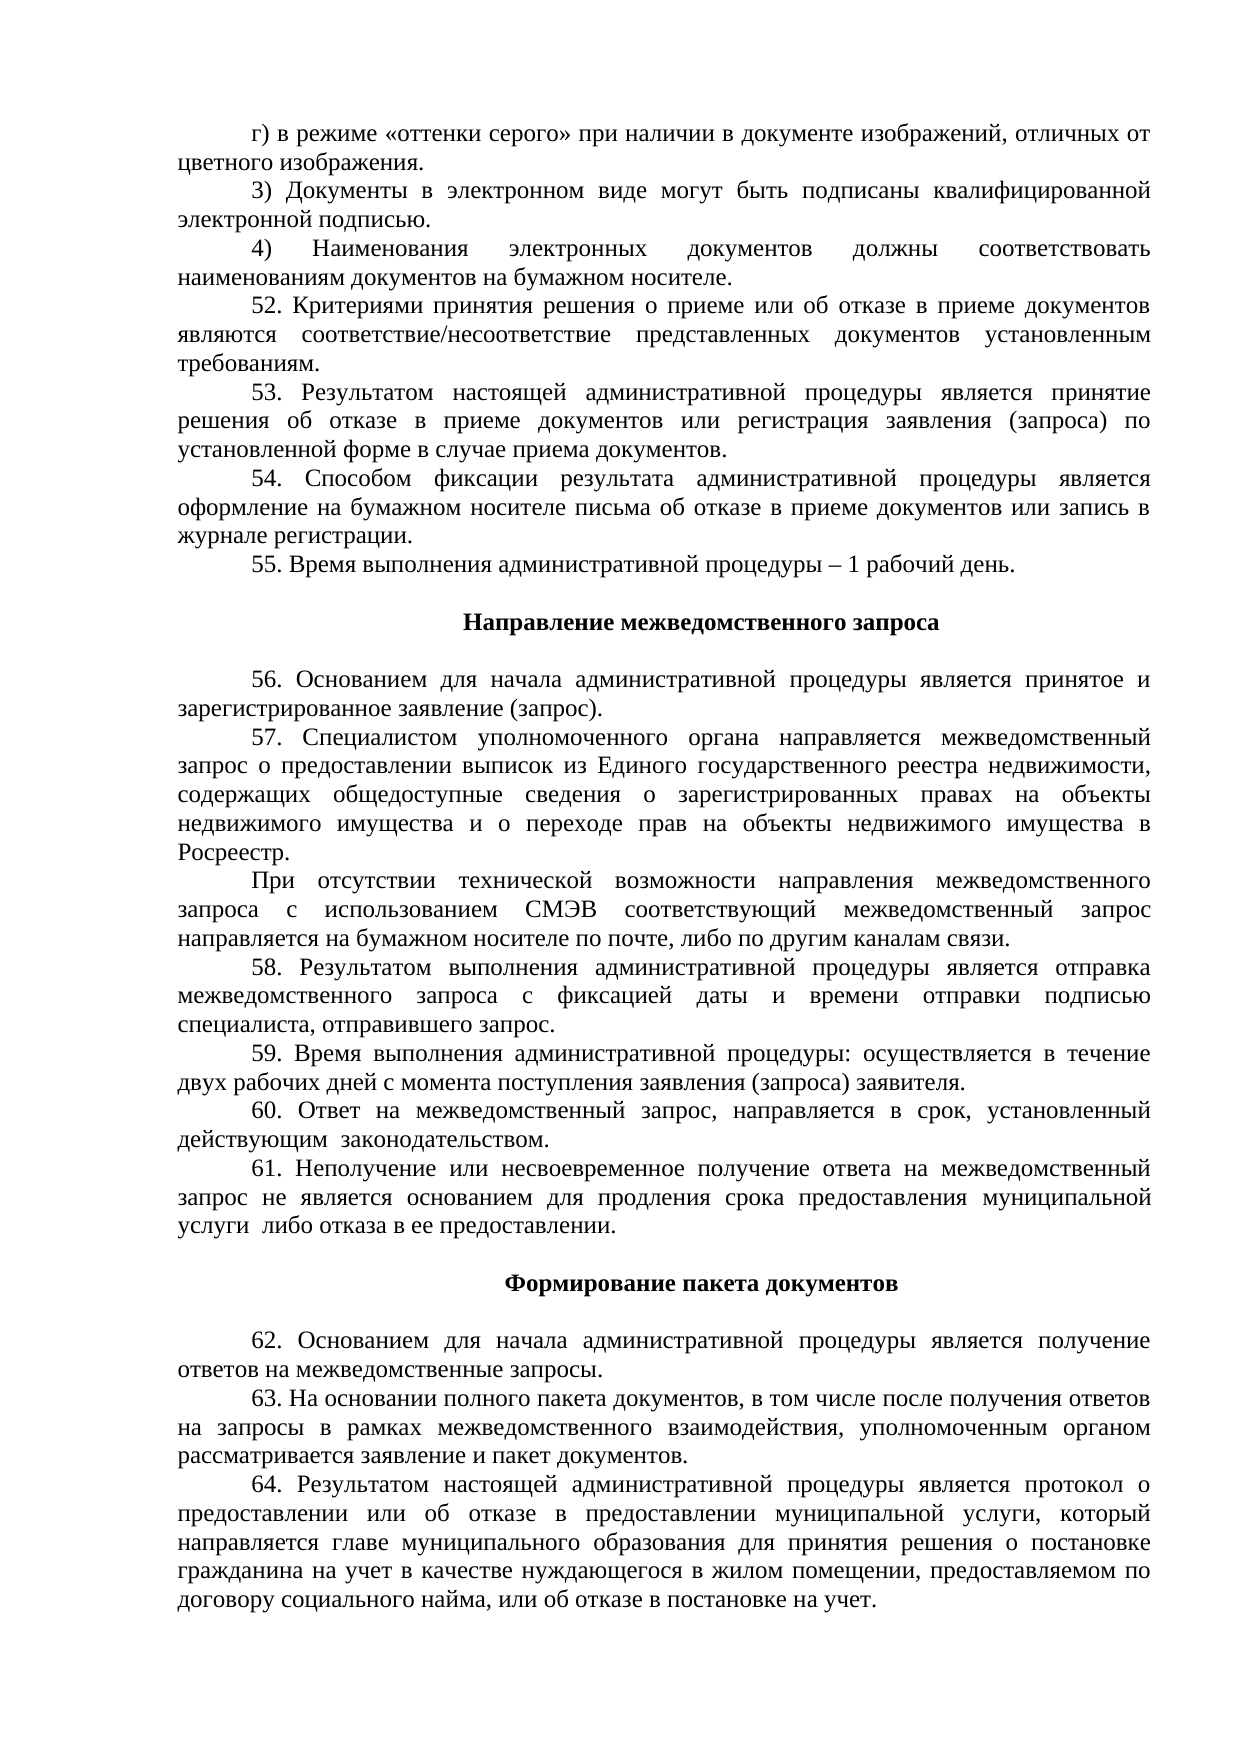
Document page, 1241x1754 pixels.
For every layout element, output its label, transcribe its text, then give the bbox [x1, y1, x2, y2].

text 55. Время выполнения административной процедуры – 1 рабочий день. [177, 549, 1152, 578]
text 54. Способом фиксации результата административной процедуры является оформление на бумажном носителе письма об отказе в приеме документов или запись в журнале регистрации. [177, 463, 1152, 549]
text При отсутствии технической возможности направления межведомственного запроса с использованием СМЭВ соответствующий межведомственный запрос направляется на бумажном носителе по почте, либо по другим каналам связи. [177, 866, 1152, 952]
text 4) Наименования электронных документов должны соответствовать наименованиям документов на бумажном носителе. [177, 233, 1152, 291]
text 59. Время выполнения административной процедуры: осуществляется в течение двух рабочих дней с момента поступления заявления (запроса) заявителя. [177, 1038, 1152, 1096]
text Направление межведомственного запроса [177, 607, 1152, 636]
list 60. Ответ на межведомственный запрос, направляется в срок, установленный действующим законодательством. [177, 1096, 1152, 1153]
text 52. Критериями принятия решения о приеме или об отказе в приеме документов являются соответствие/несоответствие представленных документов установленным требованиям. [177, 291, 1152, 377]
text 58. Результатом выполнения административной процедуры является отправка межведомственного запроса с фиксацией даты и времени отправки подписью специалиста, отправившего запрос. [177, 952, 1152, 1038]
text г) в режиме «оттенки серого» при наличии в документе изображений, отличных от цветного изображения. [177, 118, 1152, 176]
text Формирование пакета документов [177, 1268, 1152, 1297]
text 3) Документы в электронном виде могут быть подписаны квалифицированной электронной подписью. [177, 176, 1152, 233]
text 56. Основанием для начала административной процедуры является принятое и зарегистрированное заявление (запрос). [177, 664, 1152, 722]
text 64. Результатом настоящей административной процедуры является протокол о предоставлении или об отказе в предоставлении муниципальной услуги, который направляется главе муниципального образования для принятия решения о постановке гражданина на учет в качестве нуждающегося в жилом помещении, предоставляемом по договору социального найма, или об отказе в постановке на учет. [177, 1469, 1152, 1613]
text 62. Основанием для начала административной процедуры является получение ответов на межведомственные запросы. [177, 1326, 1152, 1383]
text 57. Специалистом уполномоченного органа направляется межведомственный запрос о предоставлении выписок из Единого государственного реестра недвижимости, содержащих общедоступные сведения о зарегистрированных правах на объекты недвижимого имущества и о переходе прав на объекты недвижимого имущества в Росреестр. [177, 722, 1152, 866]
list 61. Неполучение или несвоевременное получение ответа на межведомственный запрос не является основанием для продления срока предоставления муниципальной услуги либо отказа в ее предоставлении. [177, 1153, 1152, 1239]
text 63. На основании полного пакета документов, в том числе после получения ответов на запросы в рамках межведомственного взаимодействия, уполномоченным органом рассматривается заявление и пакет документов. [177, 1383, 1152, 1469]
text 53. Результатом настоящей административной процедуры является принятие решения об отказе в приеме документов или регистрация заявления (запроса) по установленной форме в случае приема документов. [177, 377, 1152, 463]
